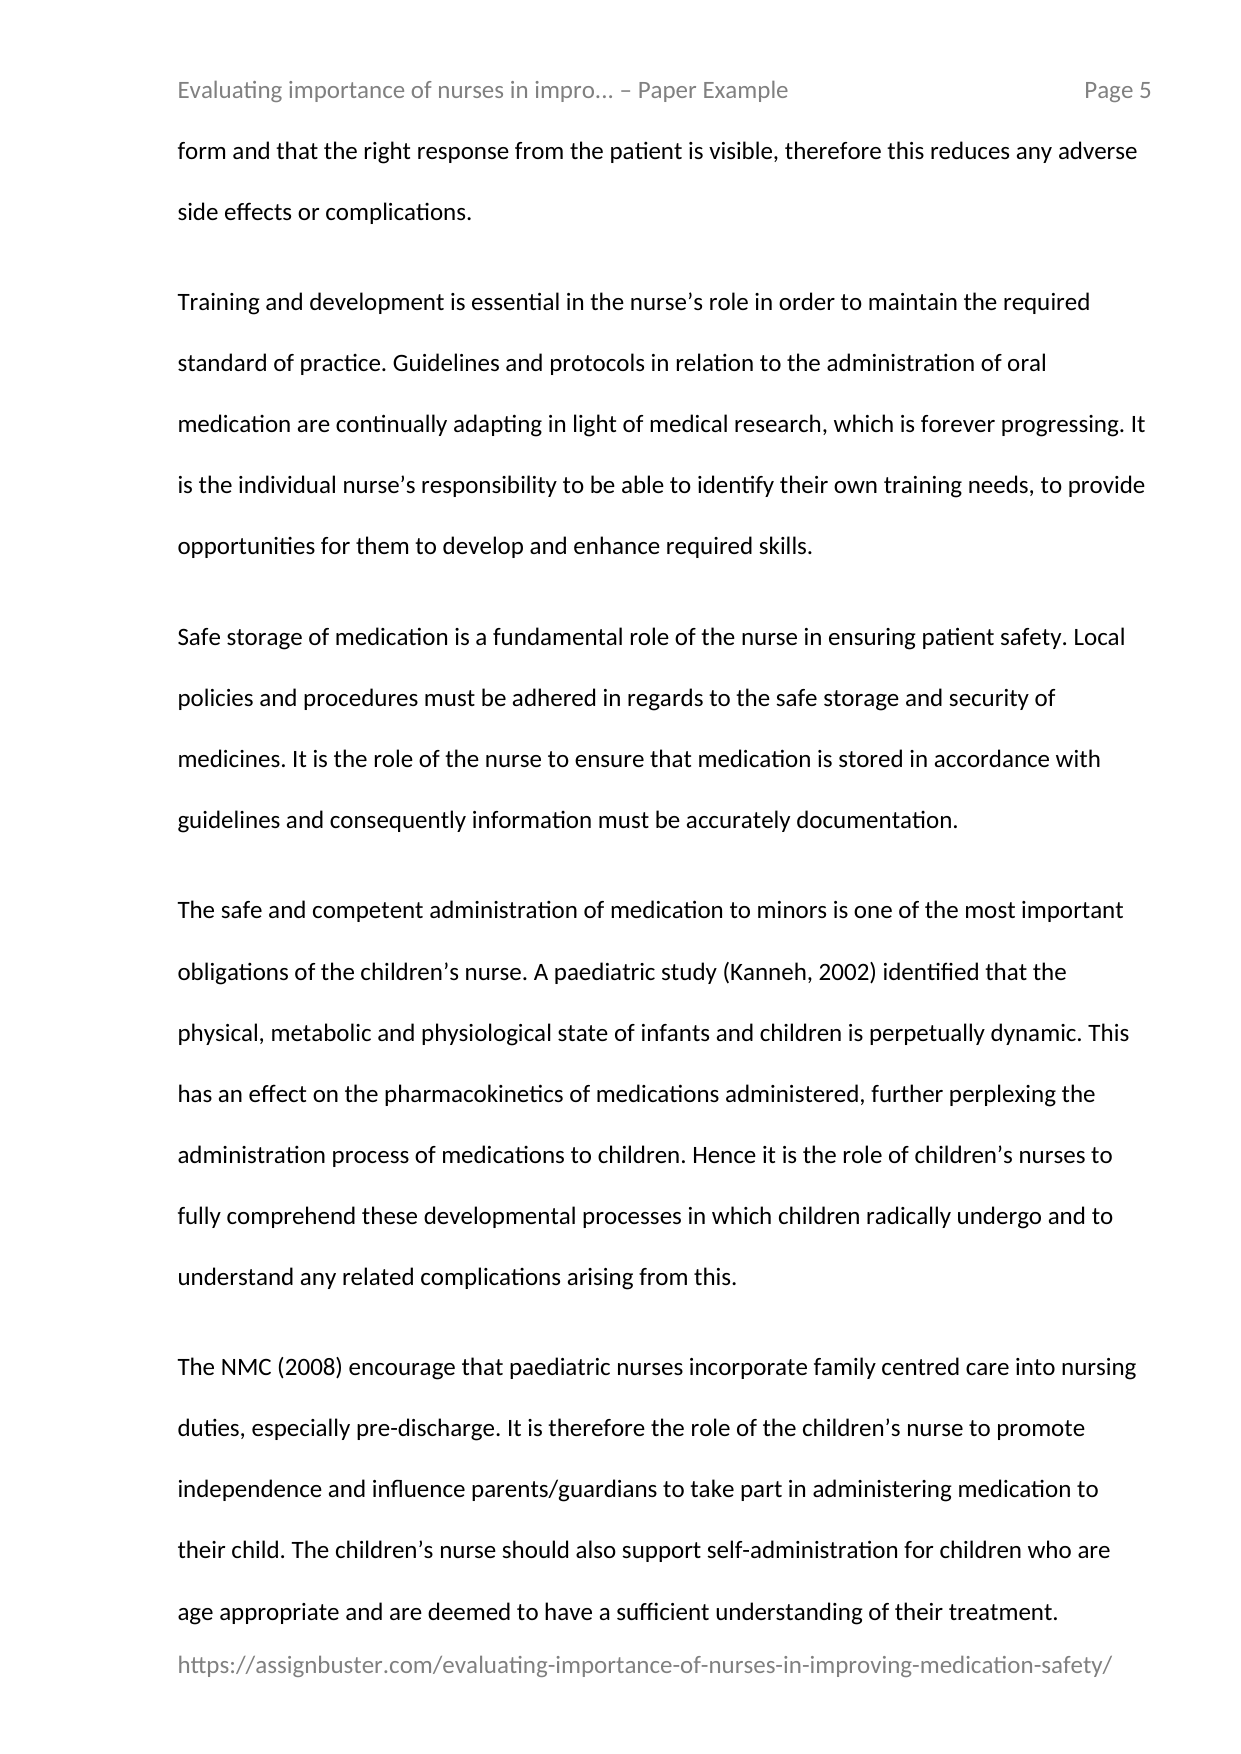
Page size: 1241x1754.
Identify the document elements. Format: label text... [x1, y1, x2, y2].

text Training and development is essential in the nurse’s role in order to maintain the required standard of practice. Guidelines and protocols in relation to the administration of oral medication are continually adapting in light of medical research, which is forever progressing. It is the individual nurse’s responsibility to be able to identify their own training needs, to provide opportunities for them to develop and enhance required skills. [177, 286, 1152, 561]
text The safe and competent administration of medication to minors is one of the most important obligations of the children’s nurse. A paediatric study (Kanneh, 2002) identified that the physical, metabolic and physiological state of infants and children is perpetually dynamic. This has an effect on the pharmacokinetics of medications administered, further perplexing the administration process of medications to children. Hence it is the role of children’s nurses to fully comprehend these developmental processes in which children radically undergo and to understand any related complications arising from this. [177, 895, 1152, 1291]
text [177, 135, 1152, 226]
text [177, 1351, 1152, 1626]
text Safe storage of medication is a fundamental role of the nurse in ensuring patient safety. Local policies and procedures must be adhered in regards to the safe storage and security of medicines. It is the role of the nurse to ensure that medication is stored in accordance with guidelines and consequently information must be accurately documentation. [177, 621, 1152, 835]
